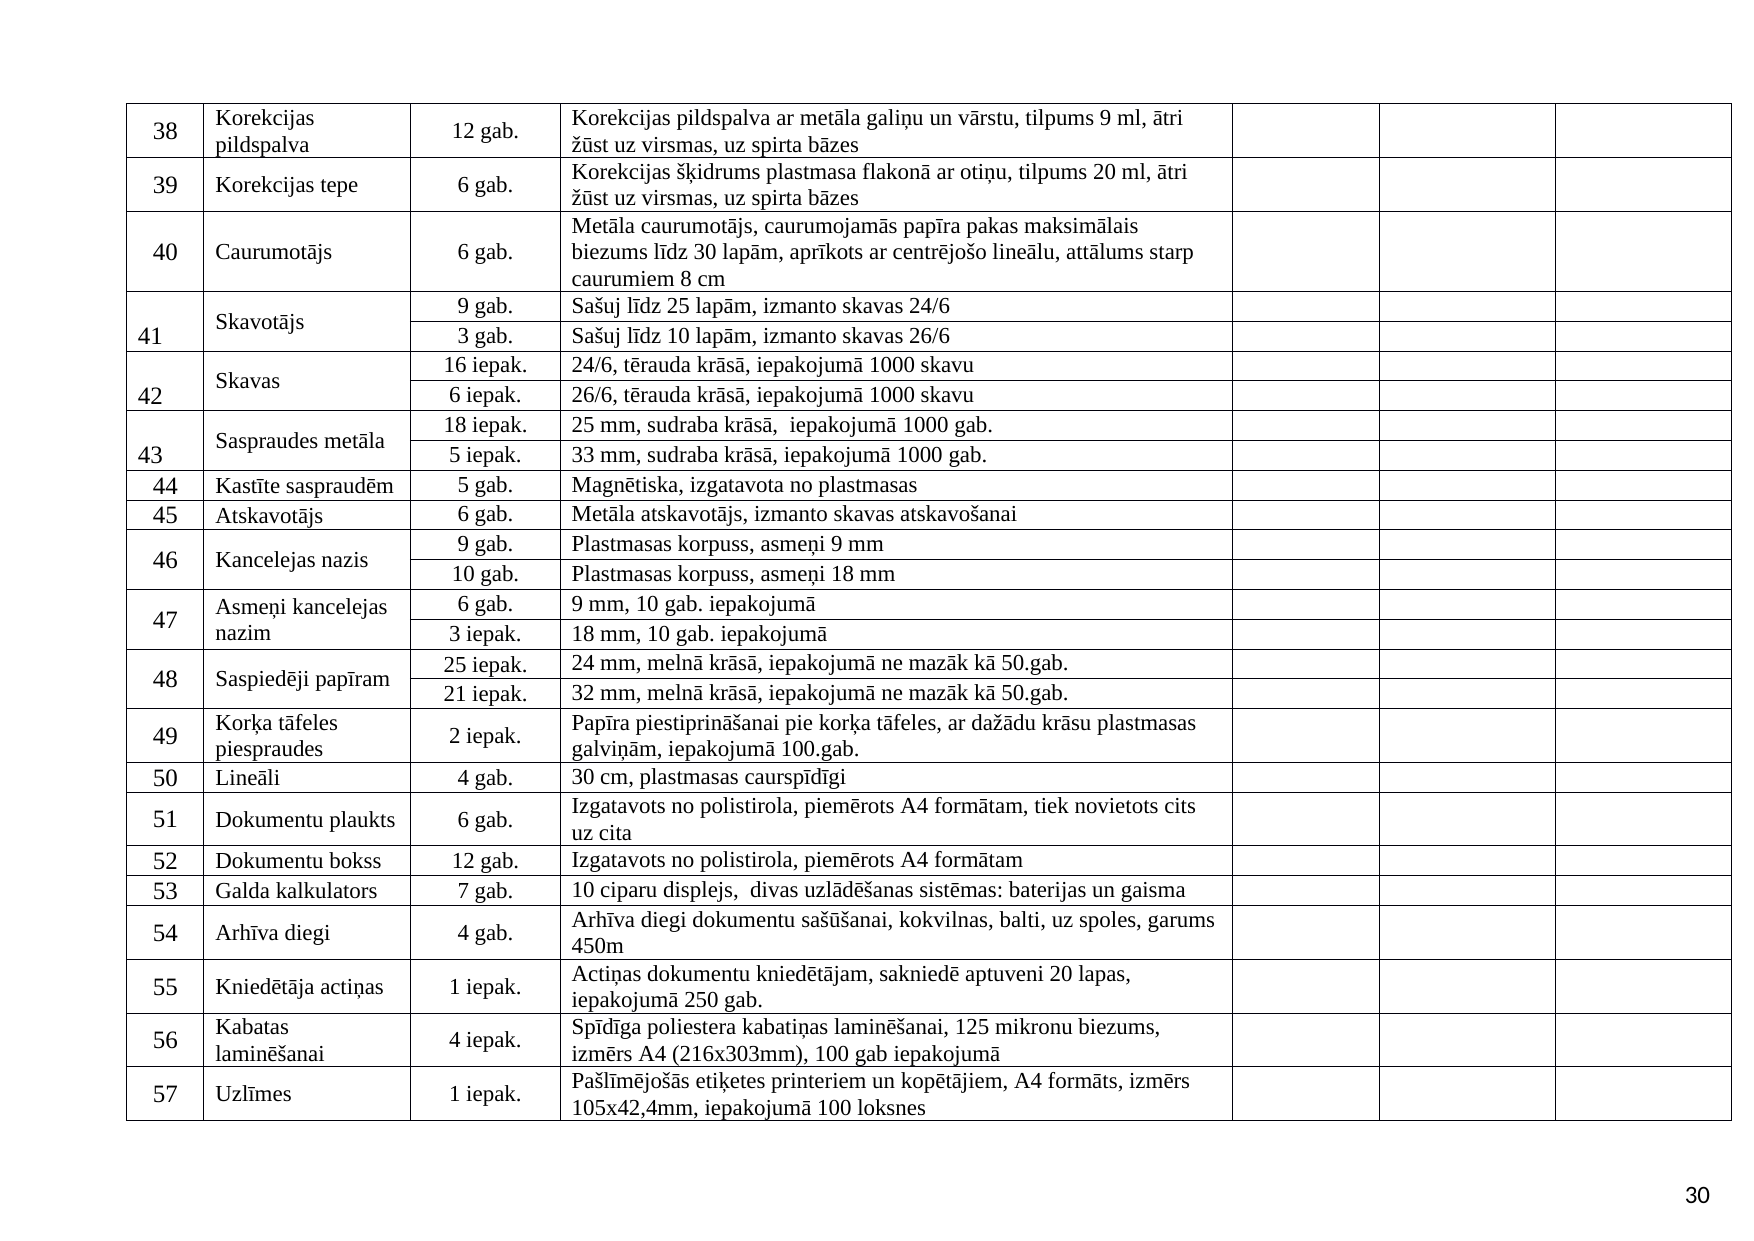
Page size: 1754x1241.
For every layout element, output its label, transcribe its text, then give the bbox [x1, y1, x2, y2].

table_cell Korekcijas šķidrums plastmasa flakonā ar otiņu, tilpums 20 ml, ātri žūst uz virsmas, uz spirta bāzes [561, 158, 1232, 211]
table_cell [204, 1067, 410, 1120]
table_cell [1233, 381, 1379, 410]
table_cell 53 [127, 876, 203, 905]
table_cell [1233, 441, 1379, 470]
table_cell Dokumentu bokss [204, 846, 410, 875]
table_cell [1380, 501, 1555, 529]
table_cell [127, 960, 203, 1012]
table_cell [1380, 793, 1555, 845]
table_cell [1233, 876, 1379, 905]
table_cell 24/6, tērauda krāsā, iepakojumā 1000 skavu [561, 352, 1232, 380]
table_cell [1556, 322, 1731, 351]
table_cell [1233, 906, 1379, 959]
table_cell 46 [127, 530, 203, 589]
table_cell [1233, 709, 1379, 762]
table_cell 18 mm, 10 gab. iepakojumā [561, 620, 1232, 648]
table_cell [1380, 530, 1555, 559]
table_cell 45 [127, 501, 203, 529]
table_cell [1233, 793, 1379, 845]
table_cell [1556, 212, 1731, 291]
table_cell [1380, 322, 1555, 351]
table_cell [1556, 381, 1731, 410]
table_cell 7 gab. [411, 876, 560, 905]
table_cell 4 gab. [411, 763, 560, 792]
table_cell [1233, 763, 1379, 792]
table_cell [1233, 590, 1379, 619]
table_cell Metāla caurumotājs, caurumojamās papīra pakas maksimālais biezums līdz 30 lapām, aprīkots ar centrējošo lineālu, attālums starp caurumiem 8 cm [561, 212, 1232, 291]
table_cell 6 gab. [411, 212, 560, 291]
table_cell [1380, 381, 1555, 410]
table_cell Plastmasas korpuss, asmeņi 9 mm [561, 530, 1232, 559]
table_cell 43 [127, 411, 203, 470]
table_cell 26/6, tērauda krāsā, iepakojumā 1000 skavu [561, 381, 1232, 410]
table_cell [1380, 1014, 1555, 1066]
table_cell [1233, 530, 1379, 559]
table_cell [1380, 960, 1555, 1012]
table_cell [1380, 650, 1555, 678]
table_cell [1233, 292, 1379, 321]
table_cell [1556, 292, 1731, 321]
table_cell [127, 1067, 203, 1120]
table_cell [1233, 620, 1379, 648]
table_cell Korķa tāfeles piespraudes [204, 709, 410, 762]
table_cell [1556, 530, 1731, 559]
table_cell 40 [127, 212, 203, 291]
table_cell [1556, 104, 1731, 157]
table_cell Saspraudes metāla [204, 411, 410, 470]
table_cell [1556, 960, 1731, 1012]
table_cell [1380, 471, 1555, 499]
table_cell Izgatavots no polistirola, piemērots A4 formātam [561, 846, 1232, 875]
table_cell Skavas [204, 352, 410, 410]
table_cell [1556, 560, 1731, 589]
table_cell 18 iepak. [411, 411, 560, 440]
table_cell Lineāli [204, 763, 410, 792]
table_cell Kancelejas nazis [204, 530, 410, 589]
table_cell 25 mm, sudraba krāsā, iepakojumā 1000 gab. [561, 411, 1232, 440]
table_cell [1556, 650, 1731, 678]
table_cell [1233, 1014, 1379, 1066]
table_cell 2 iepak. [411, 709, 560, 762]
table_cell 39 [127, 158, 203, 211]
table_cell Saspiedēji papīram [204, 650, 410, 708]
table_cell Plastmasas korpuss, asmeņi 18 mm [561, 560, 1232, 589]
table_cell Izgatavots no polistirola, piemērots A4 formātam, tiek novietots cits uz cita [561, 793, 1232, 845]
table_cell 38 [127, 104, 203, 157]
table_cell Dokumentu plaukts [204, 793, 410, 845]
table_cell [1233, 560, 1379, 589]
table_cell 5 gab. [411, 471, 560, 499]
table_cell [1556, 763, 1731, 792]
table_cell Korekcijas pildspalva [204, 104, 410, 157]
table_cell 6 gab. [411, 501, 560, 529]
table_cell Korekcijas pildspalva ar metāla galiņu un vārstu, tilpums 9 ml, ātri žūst uz virsmas, uz spirta bāzes [561, 104, 1232, 157]
table_cell [1556, 471, 1731, 499]
table_cell [1233, 352, 1379, 380]
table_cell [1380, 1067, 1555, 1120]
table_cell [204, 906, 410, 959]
table_cell [1380, 158, 1555, 211]
table_cell [1556, 411, 1731, 440]
table_cell 33 mm, sudraba krāsā, iepakojumā 1000 gab. [561, 441, 1232, 470]
table_cell Caurumotājs [204, 212, 410, 291]
table_cell 9 gab. [411, 530, 560, 559]
table_cell 24 mm, melnā krāsā, iepakojumā ne mazāk kā 50.gab. [561, 650, 1232, 678]
table_cell 9 mm, 10 gab. iepakojumā [561, 590, 1232, 619]
table_cell [1556, 590, 1731, 619]
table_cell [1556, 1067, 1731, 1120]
table_cell Korekcijas tepe [204, 158, 410, 211]
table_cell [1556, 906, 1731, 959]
table_cell 6 iepak. [411, 381, 560, 410]
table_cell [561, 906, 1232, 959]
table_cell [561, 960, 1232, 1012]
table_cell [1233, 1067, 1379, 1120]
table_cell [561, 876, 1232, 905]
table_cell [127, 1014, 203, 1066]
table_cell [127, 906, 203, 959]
table_cell 48 [127, 650, 203, 708]
table_cell Galda kalkulators [204, 876, 410, 905]
table_cell 6 gab. [411, 793, 560, 845]
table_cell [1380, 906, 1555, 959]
table_cell [1556, 793, 1731, 845]
table_cell [1380, 104, 1555, 157]
table_cell [1556, 441, 1731, 470]
table_cell 30 cm, plastmasas caurspīdīgi [561, 763, 1232, 792]
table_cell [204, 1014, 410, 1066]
table_cell [1556, 501, 1731, 529]
table_cell [1380, 352, 1555, 380]
table_cell [1380, 212, 1555, 291]
table_cell [1233, 104, 1379, 157]
table_cell [1380, 620, 1555, 648]
table_cell [1233, 322, 1379, 351]
table_cell 21 iepak. [411, 679, 560, 708]
table_cell [1556, 846, 1731, 875]
table_cell 9 gab. [411, 292, 560, 321]
table_cell Sašuj līdz 10 lapām, izmanto skavas 26/6 [561, 322, 1232, 351]
table_cell [1233, 158, 1379, 211]
table_cell 6 gab. [411, 590, 560, 619]
table_cell [1380, 560, 1555, 589]
table_cell [1556, 679, 1731, 708]
table_cell Atskavotājs [204, 501, 410, 529]
table_cell Sašuj līdz 25 lapām, izmanto skavas 24/6 [561, 292, 1232, 321]
table_cell 25 iepak. [411, 650, 560, 678]
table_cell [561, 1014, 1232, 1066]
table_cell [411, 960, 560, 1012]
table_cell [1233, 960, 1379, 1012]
table_cell [1233, 650, 1379, 678]
table_cell 3 iepak. [411, 620, 560, 648]
table_cell [1380, 846, 1555, 875]
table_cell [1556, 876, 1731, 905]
table_cell [1380, 411, 1555, 440]
table_cell Kastīte saspraudēm [204, 471, 410, 499]
table_cell 41 [127, 292, 203, 351]
table_cell Magnētiska, izgatavota no plastmasas [561, 471, 1232, 499]
table_cell [1556, 620, 1731, 648]
table_cell [1233, 846, 1379, 875]
table_cell 42 [127, 352, 203, 410]
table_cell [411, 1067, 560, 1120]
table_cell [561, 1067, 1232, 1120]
table_cell [1556, 709, 1731, 762]
table_cell Papīra piestiprināšanai pie korķa tāfeles, ar dažādu krāsu plastmasas galviņām, iepakojumā 100.gab. [561, 709, 1232, 762]
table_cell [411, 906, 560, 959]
table_cell [1380, 292, 1555, 321]
table_cell [1233, 411, 1379, 440]
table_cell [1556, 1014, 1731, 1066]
table_cell [1380, 709, 1555, 762]
table_cell 44 [127, 471, 203, 499]
table_cell Skavotājs [204, 292, 410, 351]
table_cell [1556, 352, 1731, 380]
table_cell Asmeņi kancelejas nazim [204, 590, 410, 648]
table_cell 47 [127, 590, 203, 648]
table_cell [1233, 212, 1379, 291]
table_cell Metāla atskavotājs, izmanto skavas atskavošanai [561, 501, 1232, 529]
table_cell 12 gab. [411, 104, 560, 157]
table_cell 16 iepak. [411, 352, 560, 380]
table_cell [1233, 471, 1379, 499]
table_cell 10 gab. [411, 560, 560, 589]
table_cell 6 gab. [411, 158, 560, 211]
table_cell 12 gab. [411, 846, 560, 875]
table_cell [1233, 501, 1379, 529]
table_cell [1380, 679, 1555, 708]
table_cell 50 [127, 763, 203, 792]
table_cell [1380, 763, 1555, 792]
table_cell 52 [127, 846, 203, 875]
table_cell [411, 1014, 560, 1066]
table_cell 3 gab. [411, 322, 560, 351]
table_cell 51 [127, 793, 203, 845]
table_cell [1233, 679, 1379, 708]
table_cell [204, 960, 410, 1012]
table_cell 32 mm, melnā krāsā, iepakojumā ne mazāk kā 50.gab. [561, 679, 1232, 708]
table_cell [1556, 158, 1731, 211]
table_cell [1380, 441, 1555, 470]
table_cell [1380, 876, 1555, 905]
table_cell 5 iepak. [411, 441, 560, 470]
table_cell 49 [127, 709, 203, 762]
table_cell [1380, 590, 1555, 619]
